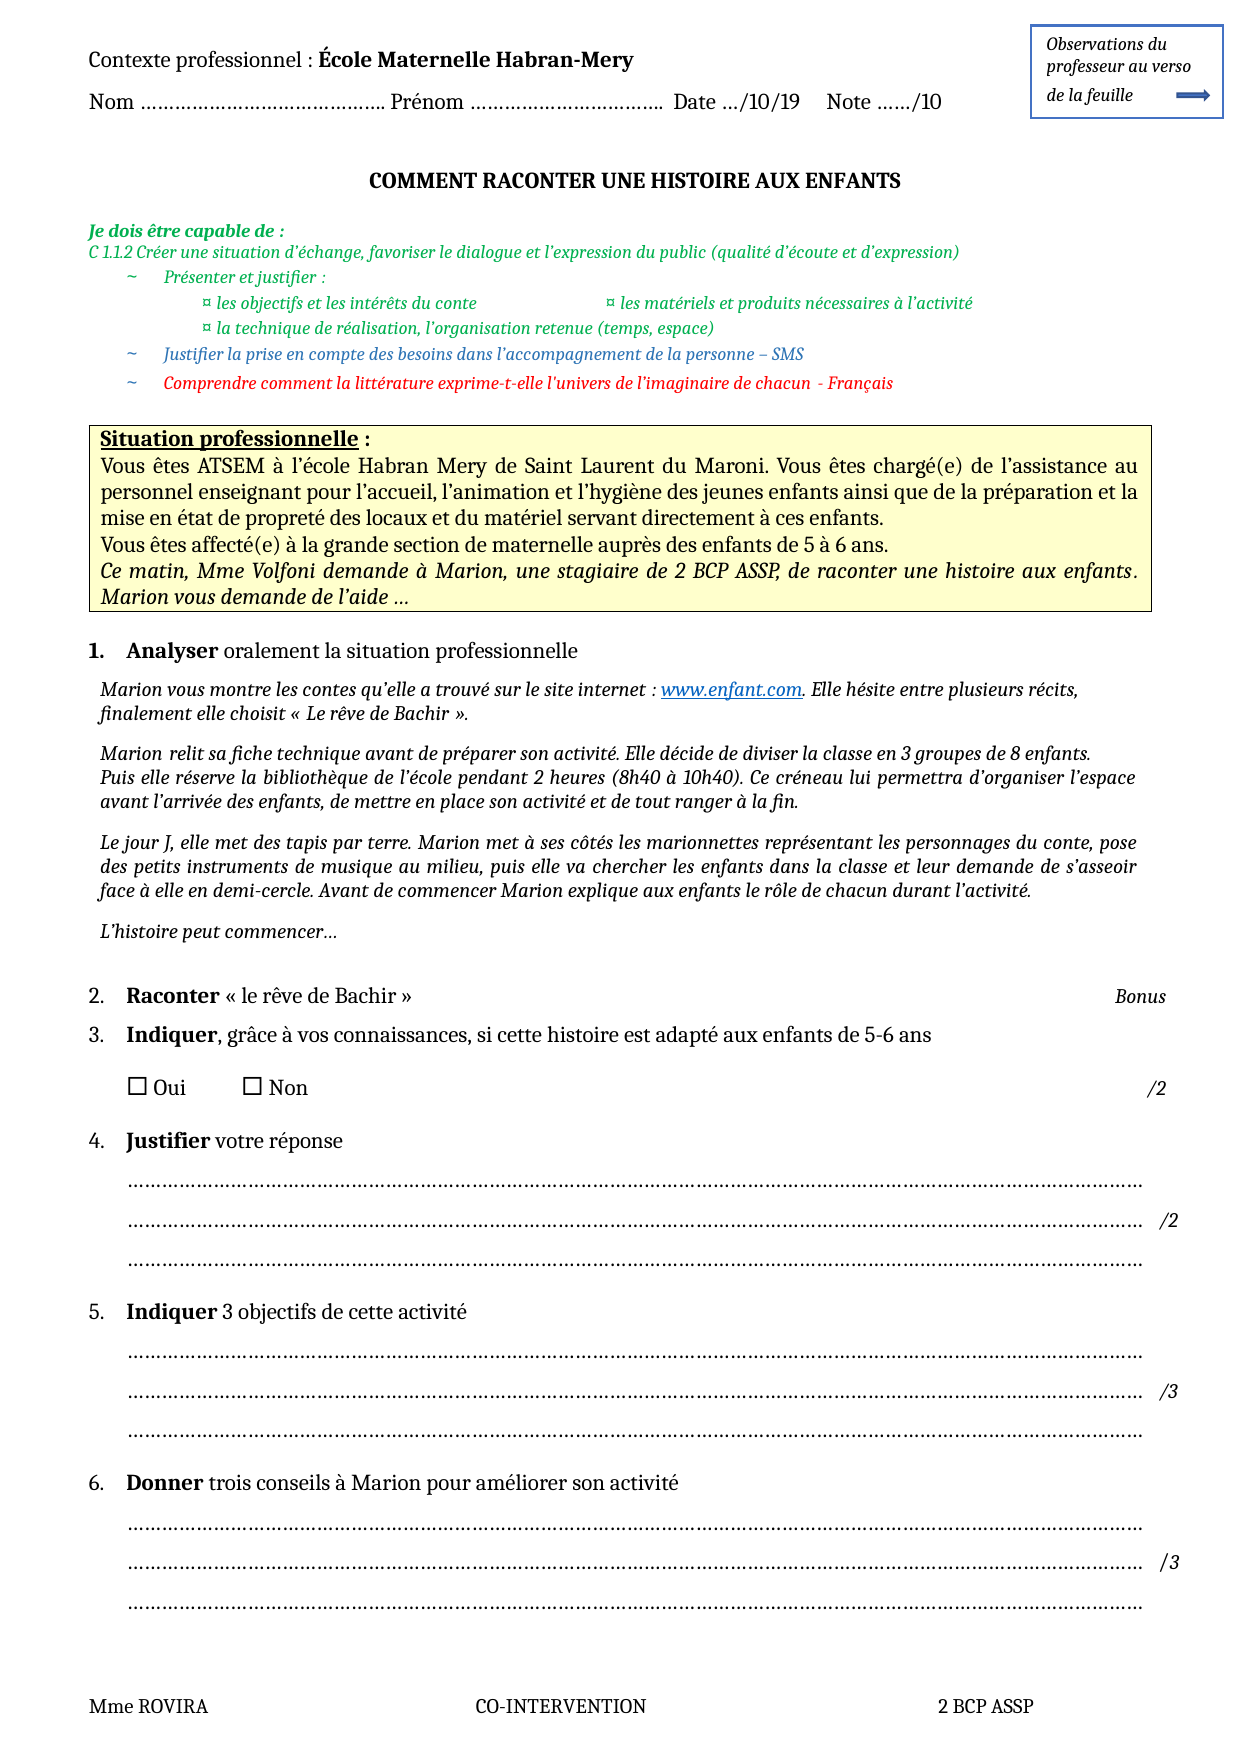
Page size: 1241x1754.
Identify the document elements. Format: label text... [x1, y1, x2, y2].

list Donner trois conseils à Marion pour améliorer son activité [89, 1470, 1181, 1496]
text …………………………………………………………………………………………………………………………………………………………… [126, 1417, 1181, 1444]
text …………………………………………………………………………………………………………………………………………………………… [126, 1246, 1181, 1272]
text COMMENT RACONTER UNE HISTOIRE AUX ENFANTS [89, 168, 1181, 194]
list Justifier votre réponse [89, 1128, 1181, 1154]
list Indiquer, grâce à vos connaissances, si cette histoire est adapté aux enfants de 5-6 ans [89, 1022, 1181, 1049]
text ¤ les objectifs et les intérêts du conte ¤ les matériels et produits nécessaires à l’activité [201, 289, 1181, 314]
text …………………………………………………………………………………………………………………………………………………………… [126, 1338, 1181, 1365]
text Nom ……………………………………. Prénom ……………………………. Date …/10/19 Note ……/10 [89, 89, 1030, 115]
text …………………………………………………………………………………………………………………………………………………………… /3 [126, 1378, 1181, 1404]
list Indiquer 3 objectifs de cette activité [89, 1299, 1181, 1325]
list Comprendre comment la littérature exprime-t-elle l'univers de l’imaginaire de chacun - Français [126, 369, 1181, 395]
text …………………………………………………………………………………………………………………………………………………………… [126, 1509, 1181, 1536]
text C 1.1.2 Créer une situation d’échange, favoriser le dialogue et l’expression du public (qualité d’écoute et d’expression) [89, 242, 1181, 263]
list Oui Non /2 [126, 1075, 1181, 1101]
text ¤ la technique de réalisation, l’organisation retenue (temps, espace) [201, 314, 1181, 340]
list Raconter « le rêve de Bachir » Bonus [89, 983, 1181, 1009]
text Je dois être capable de : [89, 220, 1181, 242]
list Justifier la prise en compte des besoins dans l’accompagnement de la personne – SMS [126, 340, 1181, 366]
table_header Situation professionnelle : Vous êtes ATSEM à l’école Habran Mery de Saint Laurent du Maroni. Vous êtes chargé(e) de l’assistance au personnel enseignant pour l’accueil, l’animation et l’hygiène des jeunes enfants ainsi que de la préparation et la mise en état de propreté des locaux et du matériel servant directement à ces enfants. Vous êtes affecté(e) à la grande section de maternelle auprès des enfants de 5 à 6 ans. Ce matin, Mme Volfoni demande à Marion, une stagiaire de 2 BCP ASSP, de raconter une histoire aux enfants. Marion vous demande de l’aide … [90, 426, 1151, 611]
table_header Marion vous montre les contes qu’elle a trouvé sur le site internet : www.enfant.com. Elle hésite entre plusieurs récits, finalement elle choisit « Le rêve de Bachir ». Marion relit sa fiche technique avant de préparer son activité. Elle décide de diviser la classe en 3 groupes de 8 enfants. Puis elle réserve la bibliothèque de l’école pendant 2 heures (8h40 à 10h40). Ce créneau lui permettra d’organiser l’espace avant l’arrivée des enfants, de mettre en place son activité et de tout ranger à la fin. Le jour J, elle met des tapis par terre. Marion met à ses côtés les marionnettes représentant les personnages du conte, pose des petits instruments de musique au milieu, puis elle va chercher les enfants dans la classe et leur demande de s’asseoir face à elle en demi-cercle. Avant de commencer Marion explique aux enfants le rôle de chacun durant l’activité. L’histoire peut commencer… [89, 678, 1151, 943]
text …………………………………………………………………………………………………………………………………………………………… [126, 1588, 1181, 1615]
text …………………………………………………………………………………………………………………………………………………………… /2 [126, 1207, 1181, 1233]
text …………………………………………………………………………………………………………………………………………………………… /3 [126, 1549, 1181, 1575]
text …………………………………………………………………………………………………………………………………………………………… [126, 1167, 1181, 1193]
list Analyser oralement la situation professionnelle [89, 638, 1181, 664]
list Présenter et justifier : [126, 263, 1181, 289]
